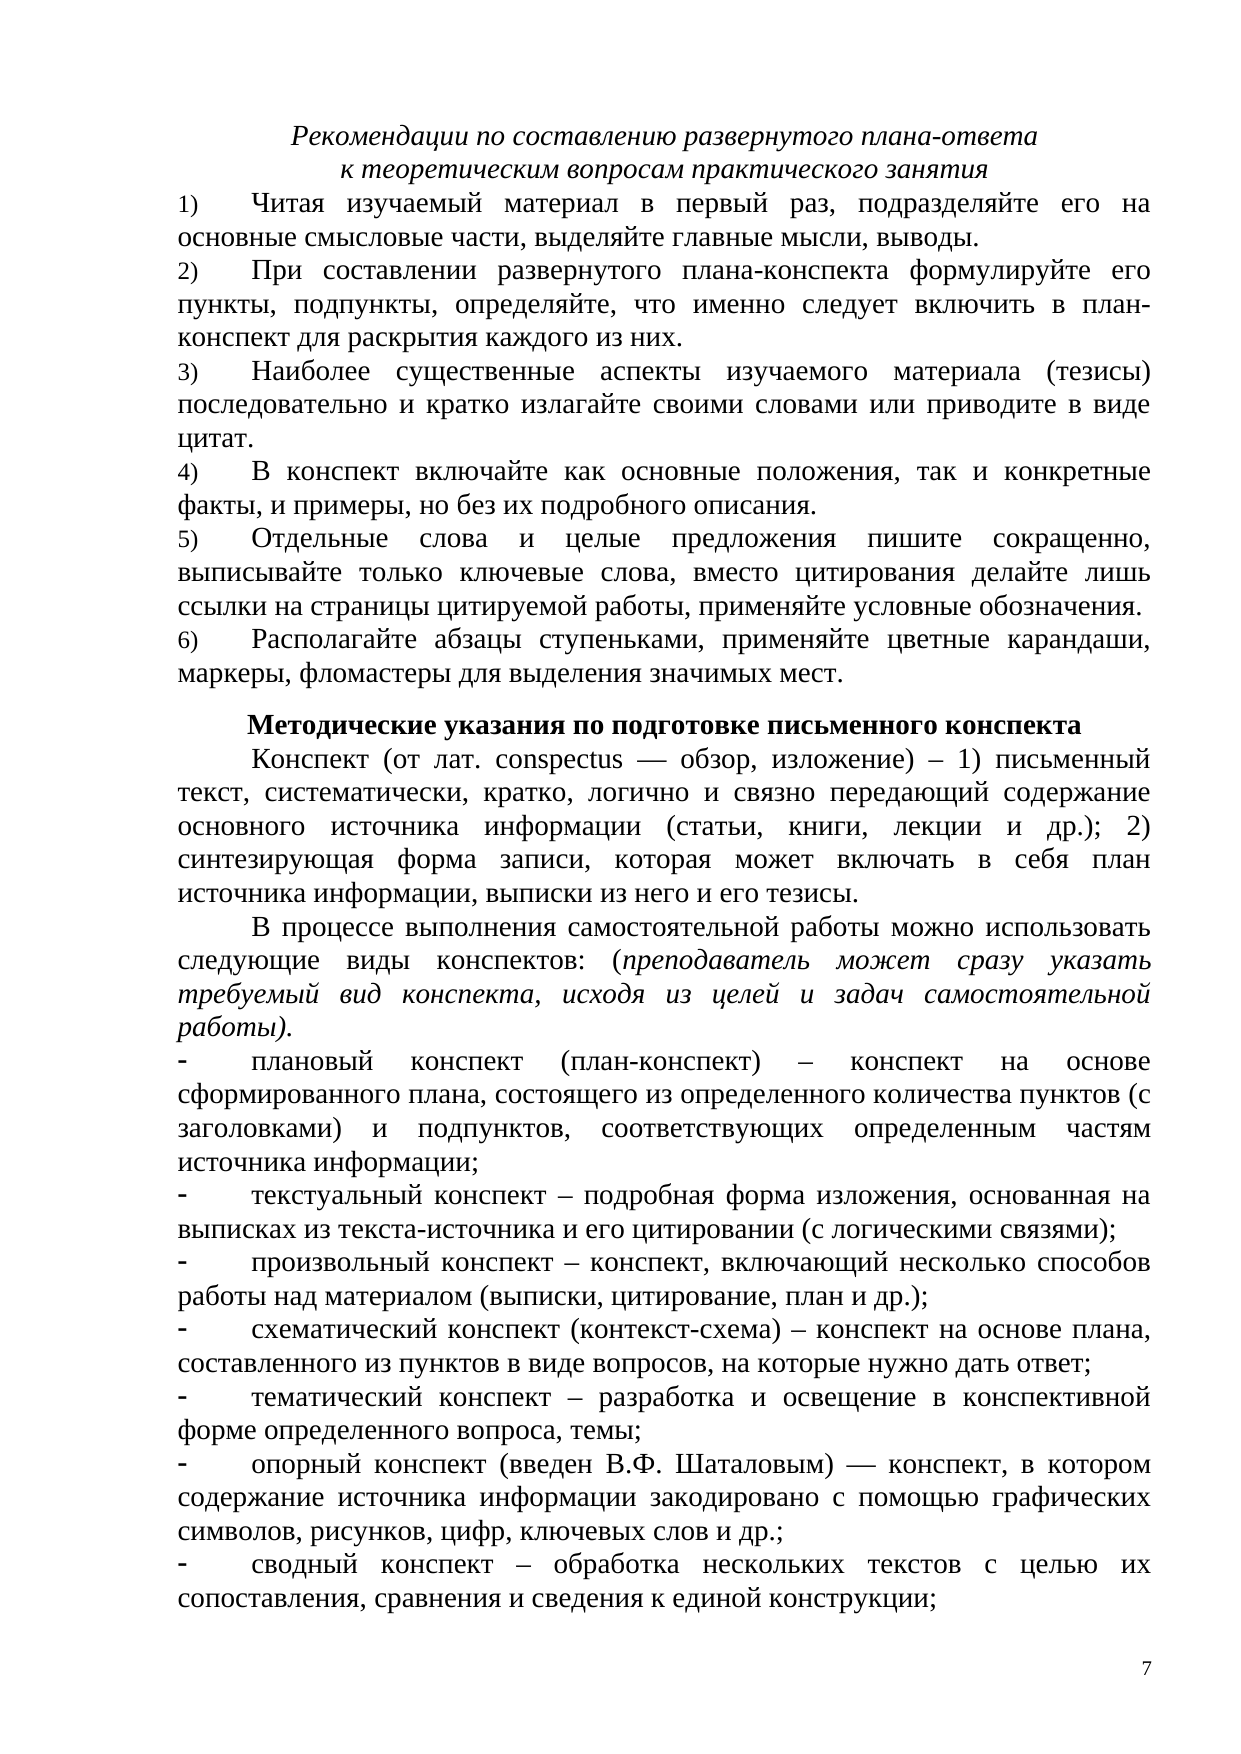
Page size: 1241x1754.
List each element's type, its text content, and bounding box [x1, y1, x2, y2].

list При составлении развернутого плана-конспекта формулируйте его пункты, подпункты, определяйте, что именно следует включить в план-конспект для раскрытия каждого из них. [177, 252, 1152, 353]
list Читая изучаемый материал в первый раз, подразделяйте его на основные смысловые части, выделяйте главные мысли, выводы. [177, 185, 1152, 252]
text Методические указания по подготовке письменного конспекта [177, 707, 1152, 741]
list текстуальный конспект – подробная форма изложения, основанная на выписках из текста-источника и его цитировании (с логическими связями); [177, 1177, 1152, 1244]
list В конспект включайте как основные положения, так и конкретные факты, и примеры, но без их подробного описания. [177, 453, 1152, 521]
list Располагайте абзацы ступеньками, применяйте цветные карандаши, маркеры, фломастеры для выделения значимых мест. [177, 621, 1152, 688]
list сводный конспект – обработка нескольких текстов с целью их сопоставления, сравнения и сведения к единой конструкции; [177, 1547, 1152, 1614]
list тематический конспект – разработка и освещение в конспективной форме определенного вопроса, темы; [177, 1379, 1152, 1446]
text Конспект (от лат. conspectus — обзор, изложение) – 1) письменный текст, систематически, кратко, логично и связно передающий содержание основного источника информации (статьи, книги, лекции и др.); 2) синтезирующая форма записи, которая может включать в себя план источника информации, выписки из него и его тезисы. [177, 741, 1152, 909]
list Отдельные слова и целые предложения пишите сокращенно, выписывайте только ключевые слова, вместо цитирования делайте лишь ссылки на страницы цитируемой работы, применяйте условные обозначения. [177, 521, 1152, 621]
list опорный конспект (введен В.Ф. Шаталовым) — конспект, в котором содержание источника информации закодировано с помощью графических символов, рисунков, цифр, ключевых слов и др.; [177, 1446, 1152, 1547]
list Наиболее существенные аспекты изучаемого материала (тезисы) последовательно и кратко излагайте своими словами или приводите в виде цитат. [177, 353, 1152, 453]
text к теоретическим вопросам практического занятия [177, 152, 1152, 185]
list произвольный конспект – конспект, включающий несколько способов работы над материалом (выписки, цитирование, план и др.); [177, 1244, 1152, 1312]
list плановый конспект (план-конспект) – конспект на основе сформированного плана, состоящего из определенного количества пунктов (с заголовками) и подпунктов, соответствующих определенным частям источника информации; [177, 1043, 1152, 1177]
list схематический конспект (контекст-схема) – конспект на основе плана, составленного из пунктов в виде вопросов, на которые нужно дать ответ; [177, 1312, 1152, 1379]
text Рекомендации по составлению развернутого плана-ответа [177, 118, 1152, 152]
text В процессе выполнения самостоятельной работы можно использовать следующие виды конспектов: (преподаватель может сразу указать требуемый вид конспекта, исходя из целей и задач самостоятельной работы). [177, 909, 1152, 1043]
